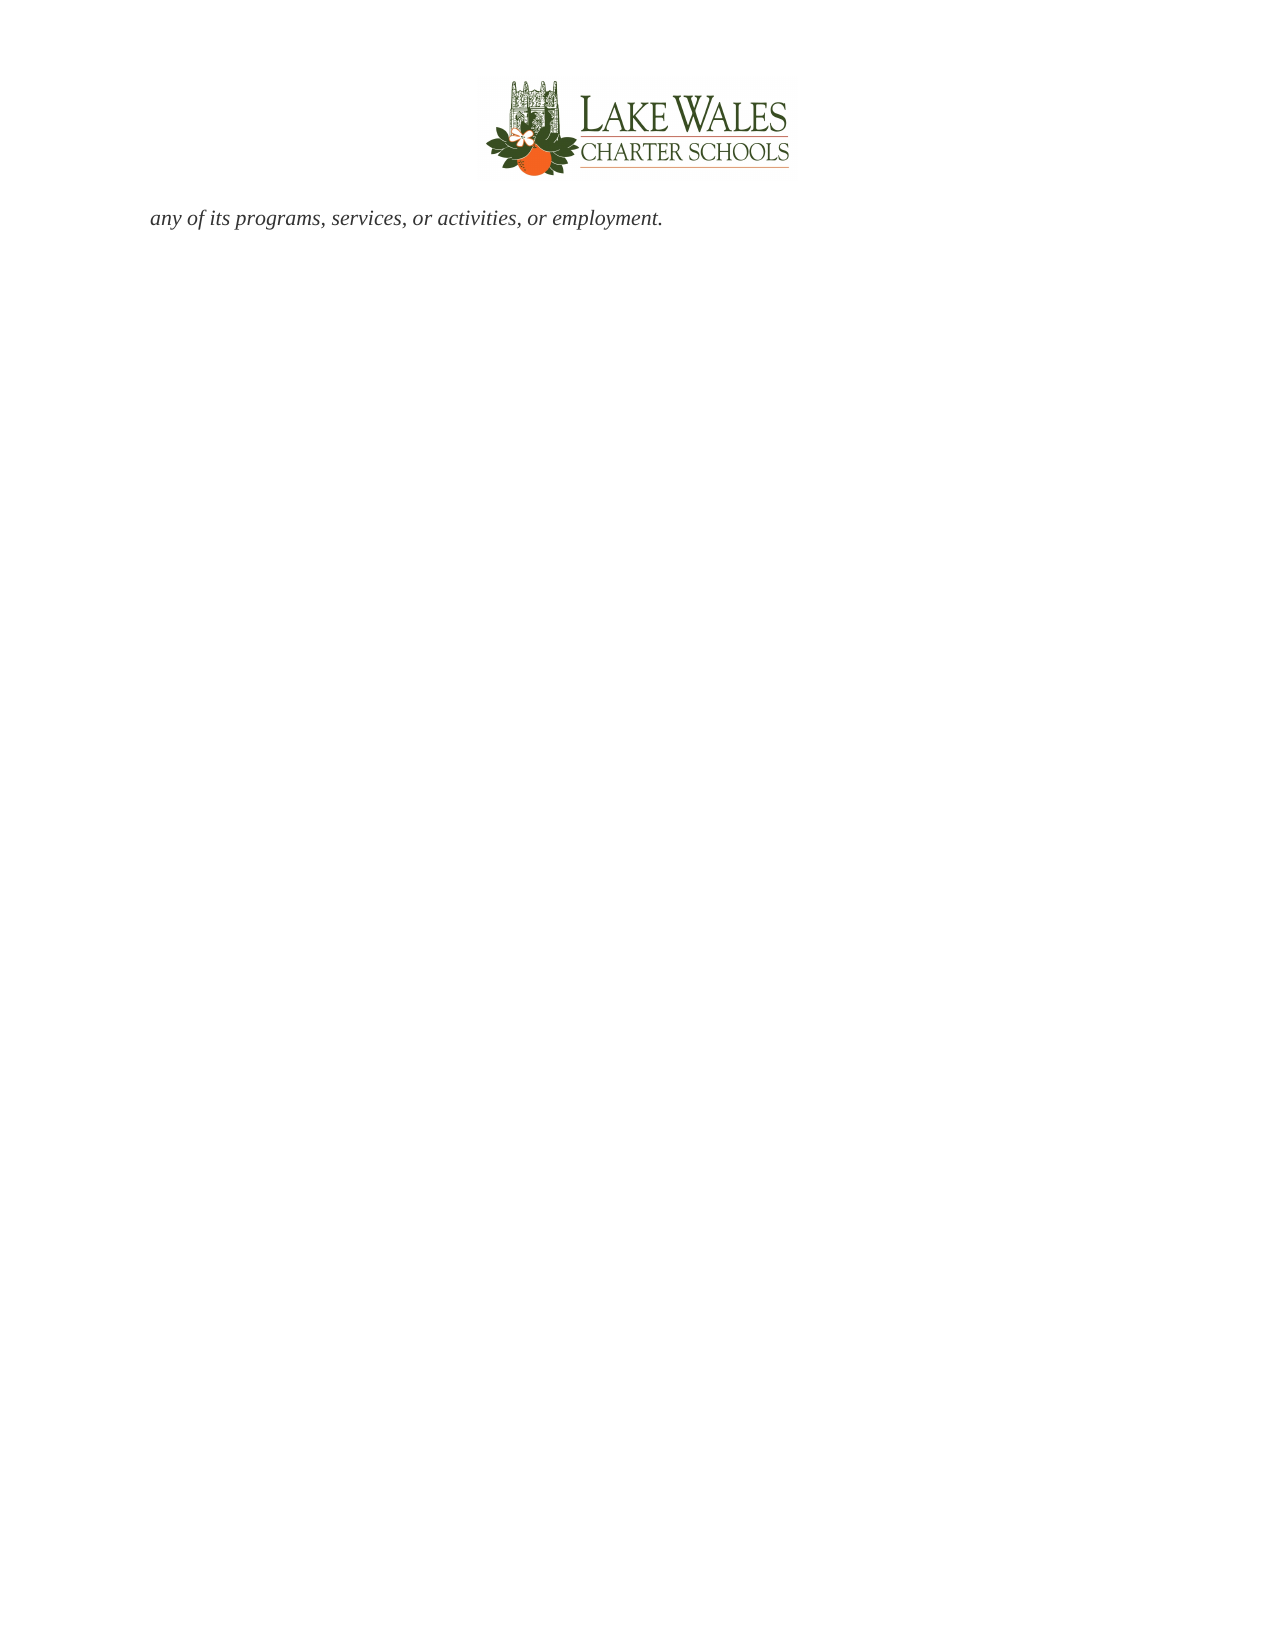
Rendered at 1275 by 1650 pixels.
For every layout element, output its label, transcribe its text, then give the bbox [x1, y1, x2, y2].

picture [476, 76, 799, 181]
